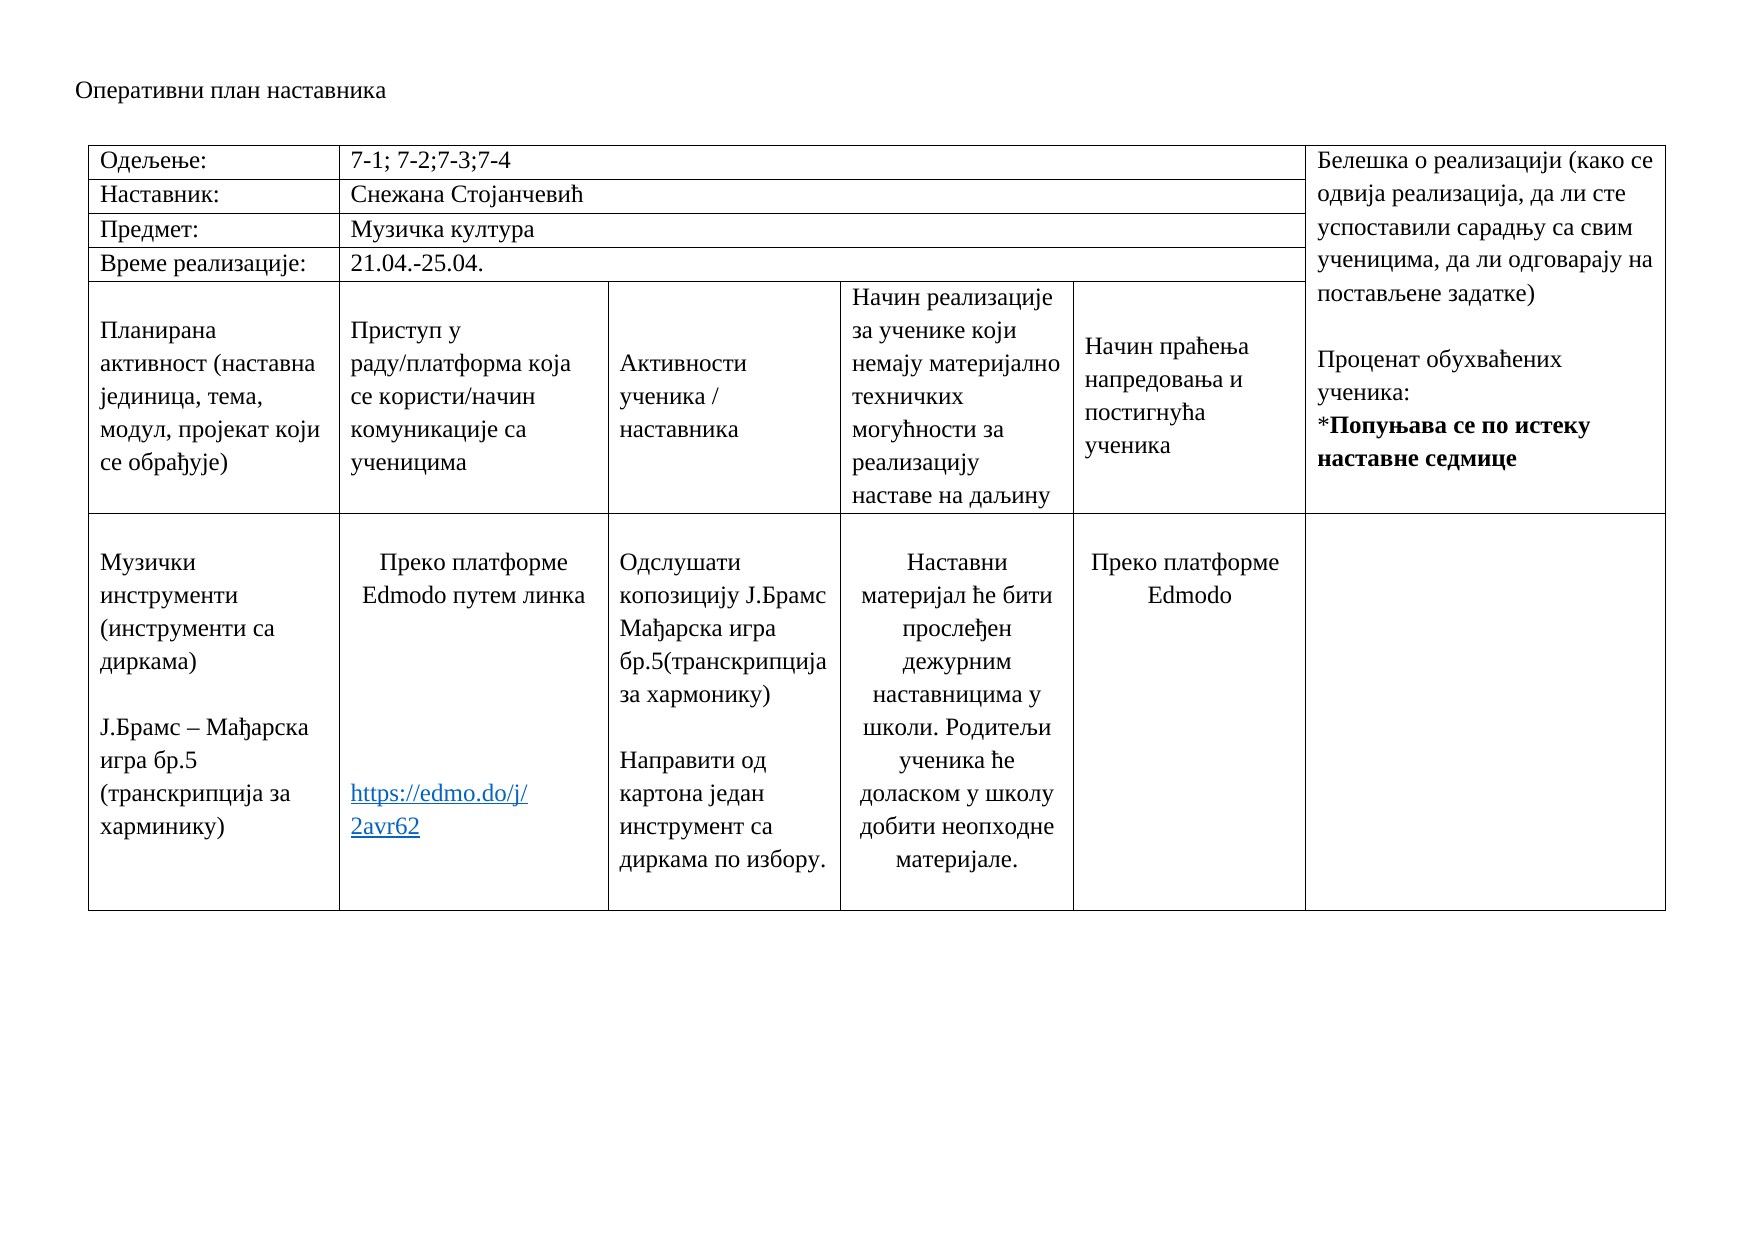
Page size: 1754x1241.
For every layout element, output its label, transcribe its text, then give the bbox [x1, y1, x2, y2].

table_cell Одслушати копозицију Ј.Брамс Мађарска игра бр.5(транскрипција за хармонику) Направити од картона један инструмент са диркама по избору. [609, 514, 840, 910]
table_cell Планирана активност (наставна јединица, тема, модул, пројекат који се обрађује) [89, 282, 339, 513]
table_cell Наставник: [89, 180, 339, 213]
table_header Одељење: [89, 146, 339, 178]
table_cell Преко платформе Edmodo путем линка https://edmo.do/j/2avr62 [340, 514, 608, 910]
table_cell Активности ученика / наставника [609, 282, 840, 513]
table_cell Предмет: [89, 214, 339, 247]
table_cell Начин реализације за ученике који немају материјално техничких могућности за реализацију наставе на даљину [841, 282, 1073, 513]
table_cell Музичка култура [340, 214, 1305, 247]
table_cell Музички инструменти (инструменти са диркама) Ј.Брамс – Мађарска игра бр.5 (транскрипција за харминику) [89, 514, 339, 910]
table_cell Преко платформе Edmodo [1074, 514, 1305, 910]
table_cell Снежана Стојанчевић [340, 180, 1305, 213]
table_cell Време реализације: [89, 248, 339, 281]
table_cell Наставни материјал ће бити прослеђен дежурним наставницима у школи. Родитељи ученика ће доласком у школу добити неопходне материјале. [841, 514, 1073, 910]
table_header Белешка о реализацији (како се одвија реализација, да ли сте успоставили сарадњу са свим ученицима, да ли одговарају на постављене задатке) Проценат обухваћених ученика: *Попуњава се по истеку наставне седмице [1306, 146, 1665, 513]
table_cell [1306, 514, 1665, 910]
table_cell Приступ у раду/платформа која се користи/начин комуникације са ученицима [340, 282, 608, 513]
table_cell 21.04.-25.04. [340, 248, 1305, 281]
table_cell Начин праћења напредовања и постигнућа ученика [1074, 282, 1305, 513]
table_header 7-1; 7-2;7-3;7-4 [340, 146, 1305, 178]
